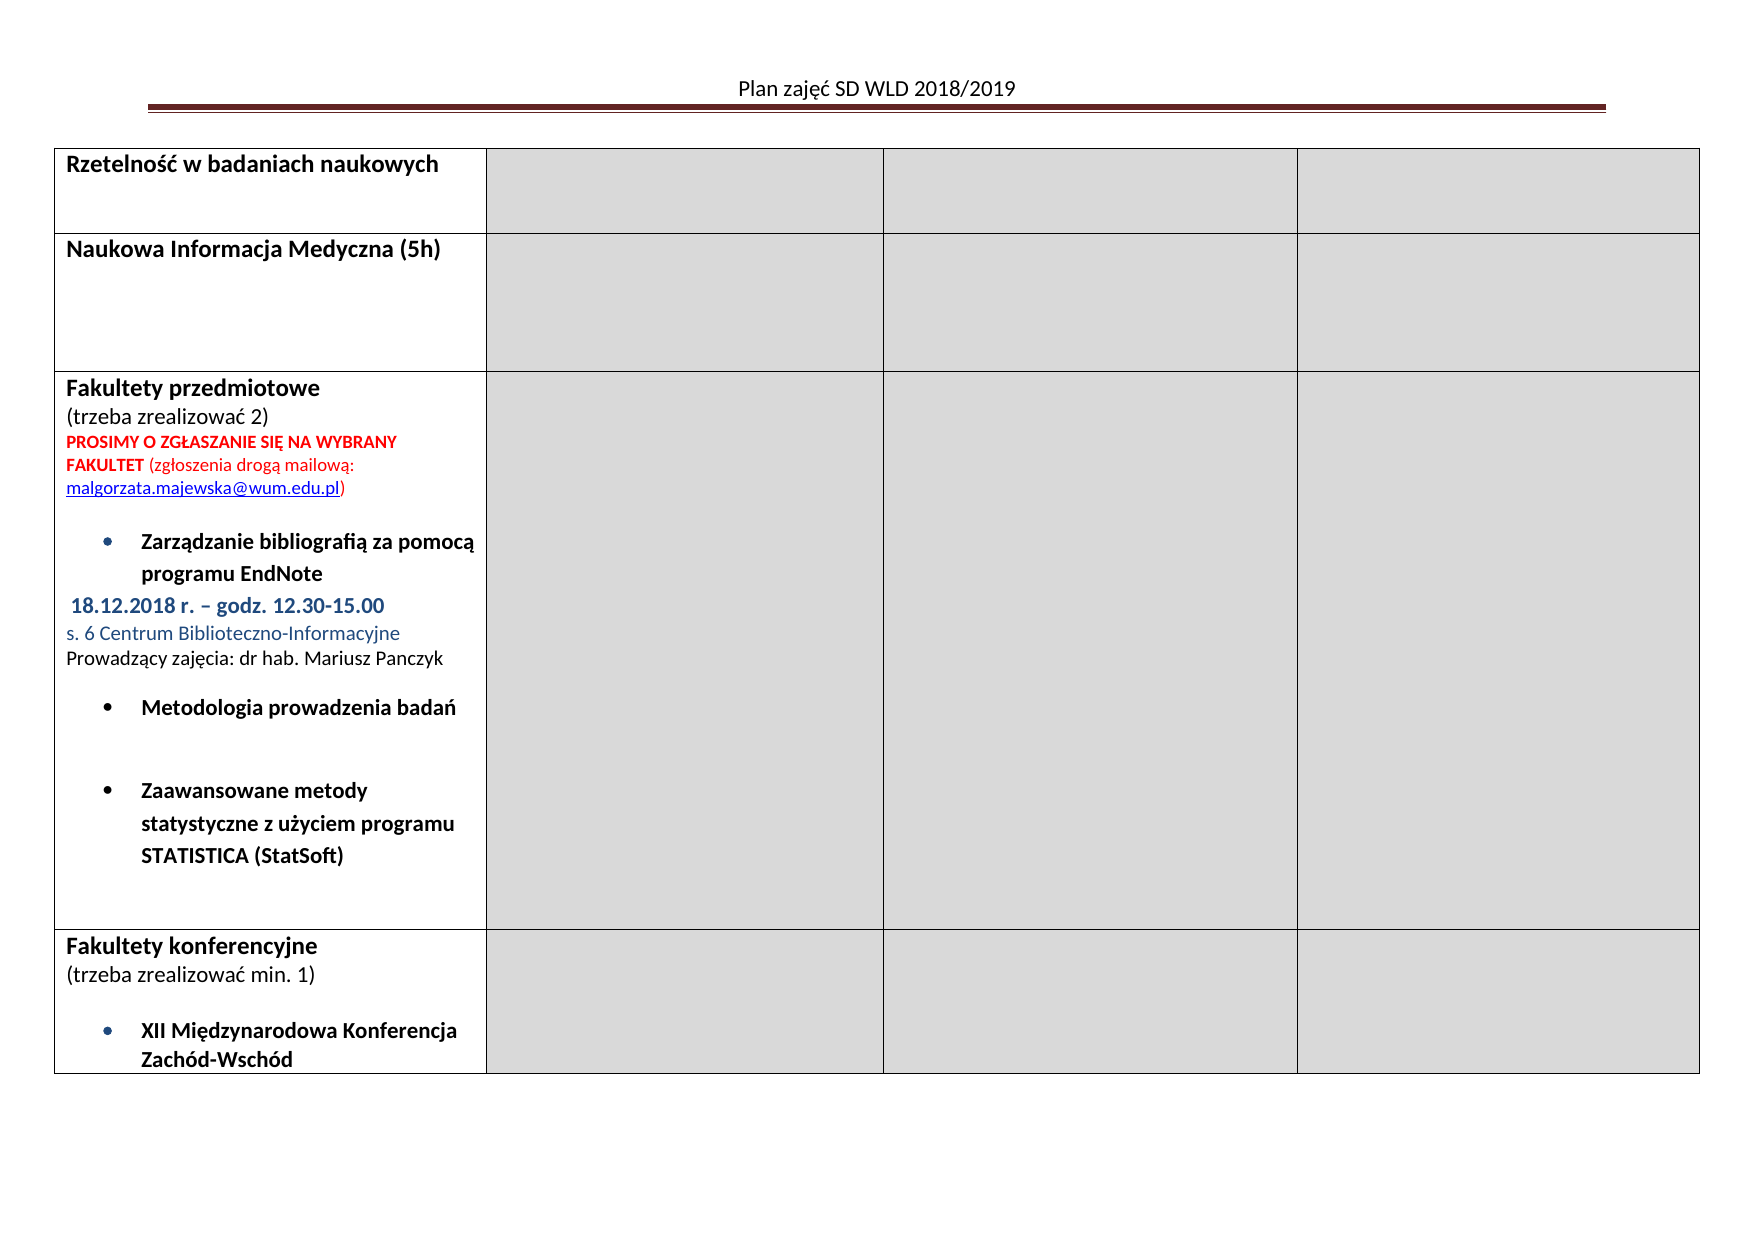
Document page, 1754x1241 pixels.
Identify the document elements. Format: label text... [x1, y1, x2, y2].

table_cell Naukowa Informacja Medyczna (5h) [55, 234, 486, 371]
table_cell [487, 234, 883, 371]
table_cell [487, 149, 883, 233]
table_cell [884, 930, 1297, 1073]
table_cell [884, 372, 1297, 929]
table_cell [55, 930, 486, 1073]
table_cell [1298, 930, 1699, 1073]
table_cell [1298, 372, 1699, 929]
table_cell [487, 372, 883, 929]
table_cell Fakultety przedmiotowe (trzeba zrealizować 2) PROSIMY O ZGŁASZANIE SIĘ NA WYBRANY FAKULTET (zgłoszenia drogą mailową: malgorzata.majewska@wum.edu.pl) Zarządzanie bibliografią za pomocą programu EndNote 18.12.2018 r. – godz. 12.30-15.00 s. 6 Centrum Biblioteczno-Informacyjne Prowadzący zajęcia: dr hab. Mariusz Panczyk Metodologia prowadzenia badań Zaawansowane metody statystyczne z użyciem programu STATISTICA (StatSoft) [55, 372, 486, 929]
table_cell [884, 234, 1297, 371]
table_cell [884, 149, 1297, 233]
table_cell [487, 930, 883, 1073]
table_cell [1298, 234, 1699, 371]
table_cell [1298, 149, 1699, 233]
table_cell Rzetelność w badaniach naukowych [55, 149, 486, 233]
